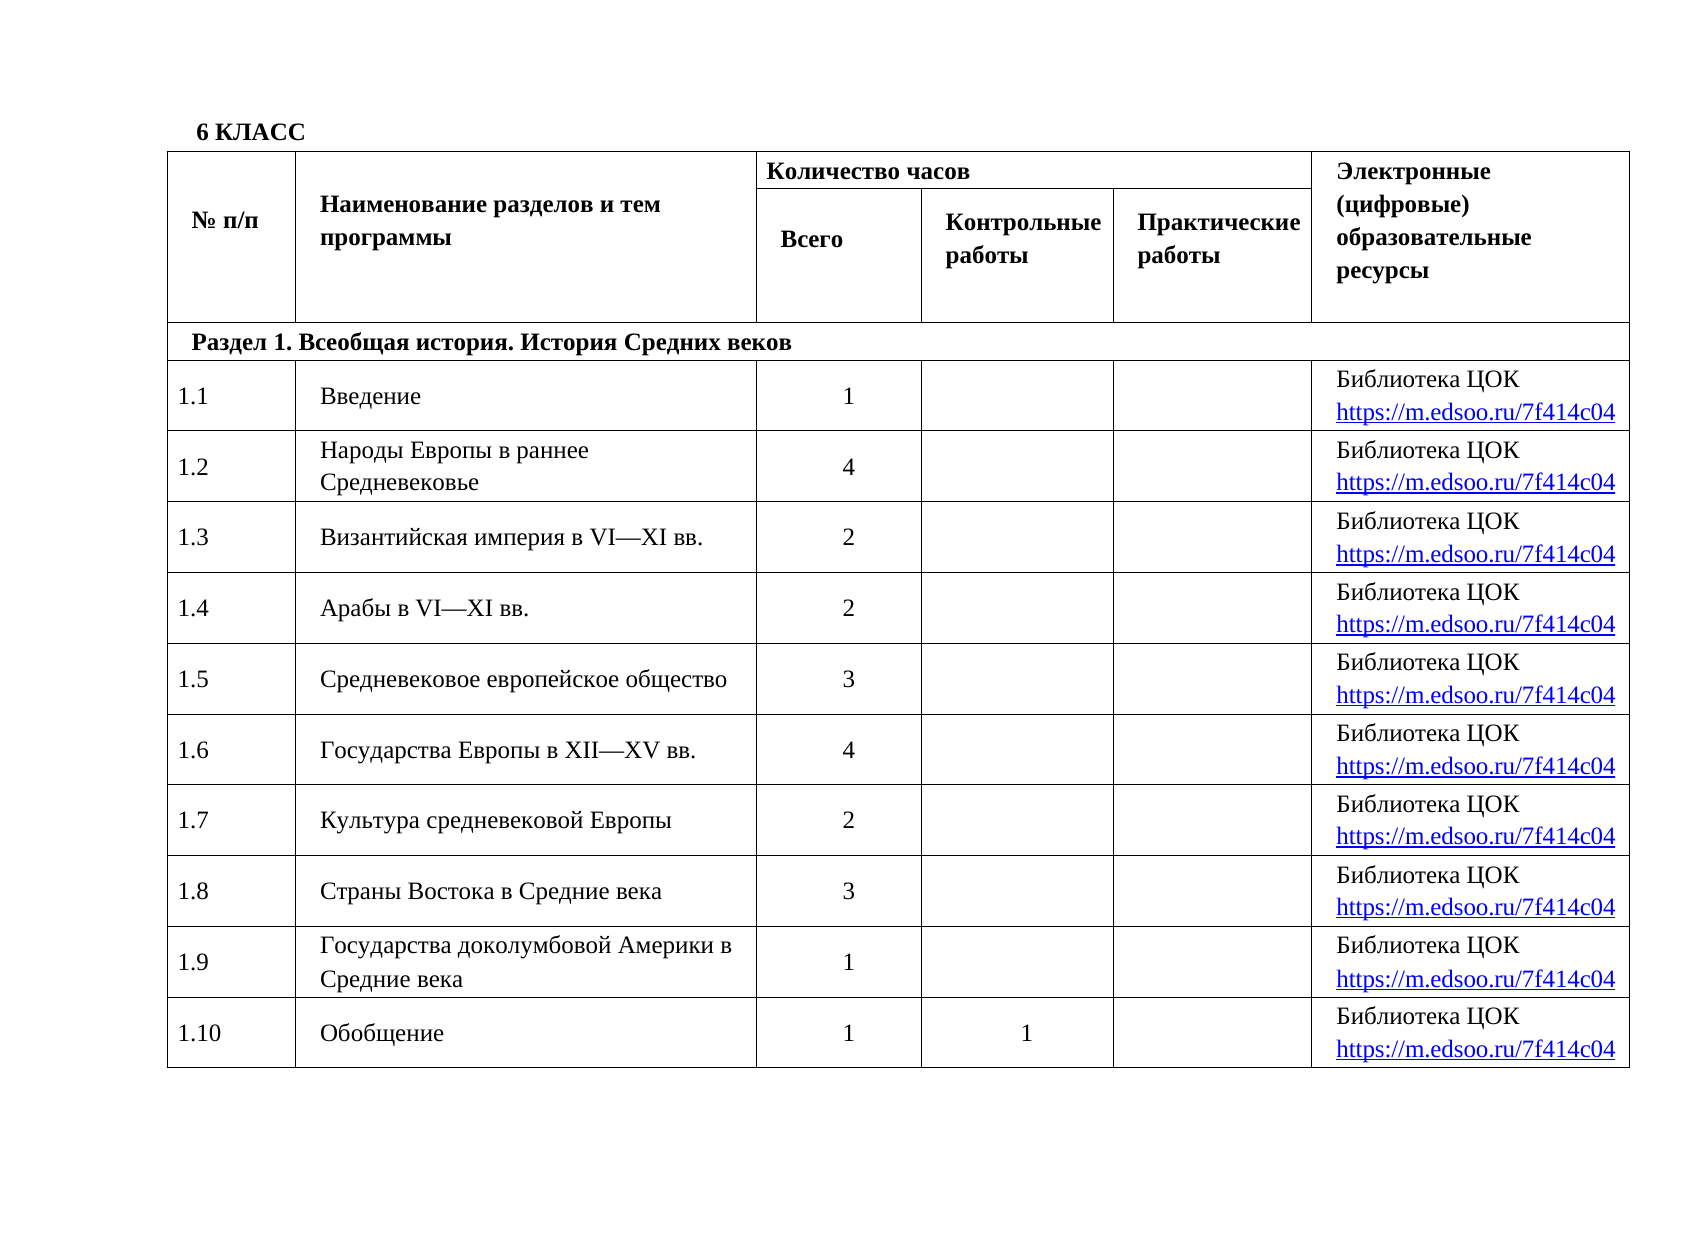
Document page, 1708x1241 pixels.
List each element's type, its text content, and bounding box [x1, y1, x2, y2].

table_cell Библиотека ЦОК https://m.edsoo.ru/7f414c04 [1312, 573, 1629, 643]
table_cell Всего [757, 189, 921, 322]
table_cell 1 [922, 998, 1113, 1067]
table_cell 2 [757, 502, 921, 572]
table_cell Народы Европы в раннее Средневековье [296, 431, 756, 501]
table_cell [1114, 856, 1311, 926]
table_cell [922, 361, 1113, 430]
table_cell Арабы в VI—ХI вв. [296, 573, 756, 643]
table_cell [922, 715, 1113, 784]
table_cell Библиотека ЦОК https://m.edsoo.ru/7f414c04 [1312, 644, 1629, 713]
table_cell Государства доколумбовой Америки в Средние века [296, 927, 756, 997]
table_cell Библиотека ЦОК https://m.edsoo.ru/7f414c04 [1312, 361, 1629, 430]
table_cell [922, 644, 1113, 713]
table_header № п/п [168, 152, 295, 322]
table_cell 1.2 [168, 431, 295, 501]
table_cell 2 [757, 573, 921, 643]
list КЛАСС [196, 117, 1643, 146]
table_cell 1.10 [168, 998, 295, 1067]
table_cell 1 [757, 927, 921, 997]
table_cell [922, 573, 1113, 643]
table_cell 1.6 [168, 715, 295, 784]
table_cell Византийская империя в VI—XI вв. [296, 502, 756, 572]
table_cell [1114, 361, 1311, 430]
table_cell 4 [757, 431, 921, 501]
table_cell [1114, 715, 1311, 784]
table_cell [1114, 644, 1311, 713]
table_cell [1114, 785, 1311, 855]
table_cell [922, 785, 1113, 855]
table_cell [922, 927, 1113, 997]
table_cell 1 [757, 361, 921, 430]
table_header Количество часов [757, 152, 1311, 188]
table_cell Введение [296, 361, 756, 430]
table_cell 1 [757, 998, 921, 1067]
table_cell Библиотека ЦОК https://m.edsoo.ru/7f414c04 [1312, 502, 1629, 572]
table_cell [922, 502, 1113, 572]
table_cell 1.4 [168, 573, 295, 643]
table_cell [922, 856, 1113, 926]
table_cell Библиотека ЦОК https://m.edsoo.ru/7f414c04 [1312, 856, 1629, 926]
table_cell 1.9 [168, 927, 295, 997]
table_cell Государства Европы в XII—XV вв. [296, 715, 756, 784]
table_cell Обобщение [296, 998, 756, 1067]
table_cell [1114, 431, 1311, 501]
table_cell 1.3 [168, 502, 295, 572]
table_cell Практические работы [1114, 189, 1311, 322]
table_cell Средневековое европейское общество [296, 644, 756, 713]
table_cell 4 [757, 715, 921, 784]
table_header Наименование разделов и тем программы [296, 152, 756, 322]
table_cell Контрольные работы [922, 189, 1113, 322]
table_cell 1.8 [168, 856, 295, 926]
table_cell 1.1 [168, 361, 295, 430]
table_cell [1114, 502, 1311, 572]
table_cell Раздел 1. Всеобщая история. История Средних веков [168, 323, 1629, 360]
table_cell [1114, 927, 1311, 997]
table_cell Библиотека ЦОК https://m.edsoo.ru/7f414c04 [1312, 715, 1629, 784]
table_cell 2 [757, 785, 921, 855]
table_cell Страны Востока в Средние века [296, 856, 756, 926]
table_cell 1.5 [168, 644, 295, 713]
table_cell Культура средневековой Европы [296, 785, 756, 855]
table_cell Библиотека ЦОК https://m.edsoo.ru/7f414c04 [1312, 998, 1629, 1067]
table_cell 3 [757, 856, 921, 926]
table_cell 1.7 [168, 785, 295, 855]
table_cell [1114, 998, 1311, 1067]
table_cell 3 [757, 644, 921, 713]
table_cell [1114, 573, 1311, 643]
table_header Электронные (цифровые) образовательные ресурсы [1312, 152, 1629, 322]
table_cell Библиотека ЦОК https://m.edsoo.ru/7f414c04 [1312, 927, 1629, 997]
table_cell Библиотека ЦОК https://m.edsoo.ru/7f414c04 [1312, 431, 1629, 501]
table_cell Библиотека ЦОК https://m.edsoo.ru/7f414c04 [1312, 785, 1629, 855]
table_cell [922, 431, 1113, 501]
